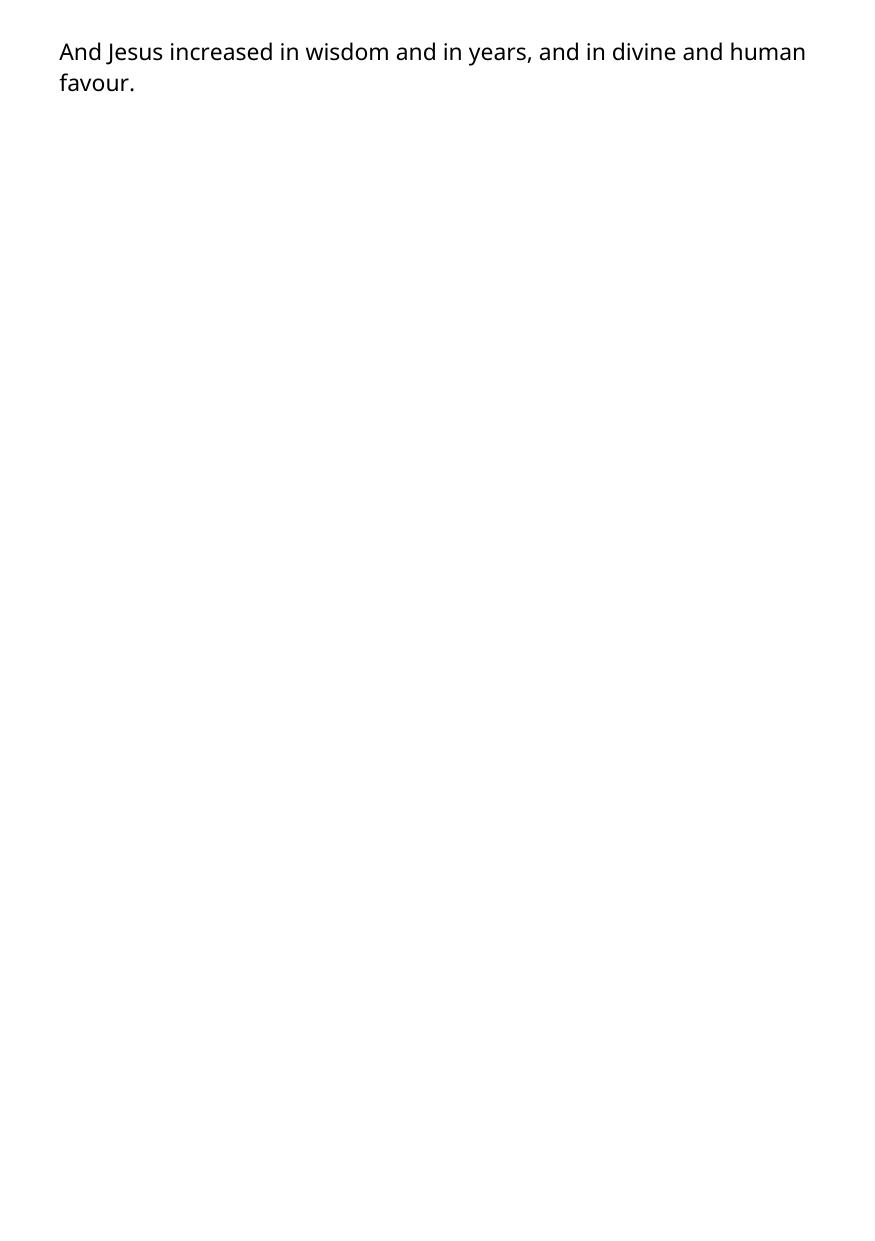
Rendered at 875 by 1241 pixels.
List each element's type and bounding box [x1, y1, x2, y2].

text [59, 35, 815, 98]
